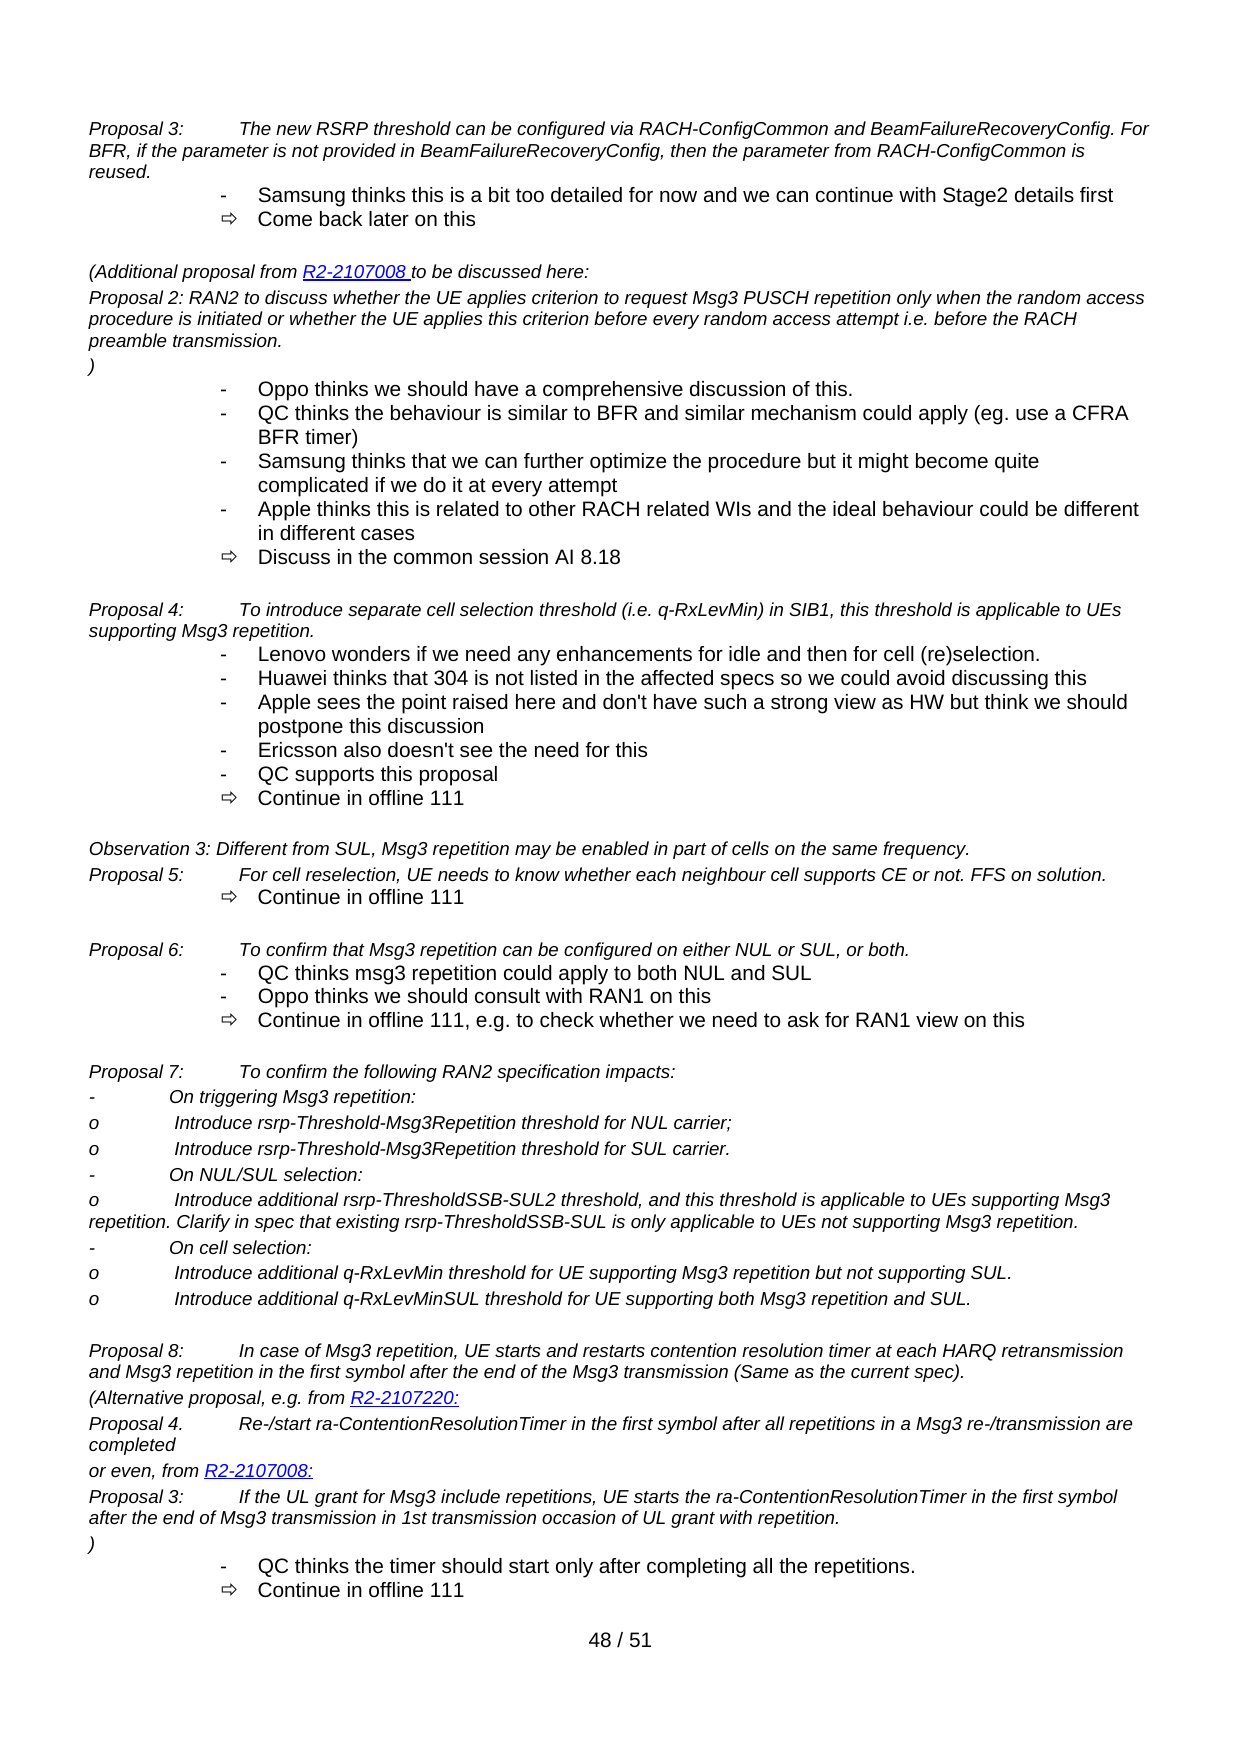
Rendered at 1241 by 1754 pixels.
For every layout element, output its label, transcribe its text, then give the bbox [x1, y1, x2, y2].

text - QC thinks the behaviour is similar to BFR and similar mechanism could apply (eg. use a CFRA BFR timer) [220, 401, 1152, 449]
list Continue in offline 111 [220, 785, 1152, 809]
text - Ericsson also doesn't see the need for this [220, 737, 1152, 761]
text Proposal 5: For cell reselection, UE needs to know whether each neighbour cell supports CE or not. FFS on solution. [89, 863, 1152, 885]
text Proposal 4: To introduce separate cell selection threshold (i.e. q-RxLevMin) in SIB1, this threshold is applicable to UEs supporting Msg3 repetition. [89, 598, 1152, 642]
text - On NUL/SUL selection: [89, 1163, 1152, 1185]
text - Oppo thinks we should consult with RAN1 on this [220, 984, 1152, 1008]
text Proposal 7: To confirm the following RAN2 specification impacts: [89, 1061, 1152, 1082]
list Continue in offline 111 [220, 1578, 1152, 1602]
text ) [89, 355, 1152, 377]
text - QC thinks msg3 repetition could apply to both NUL and SUL [220, 960, 1152, 984]
text Proposal 3: If the UL grant for Msg3 include repetitions, UE starts the ra-ContentionResolutionTimer in the first symbol after the end of Msg3 transmission in 1st transmission occasion of UL grant with repetition. [89, 1485, 1152, 1528]
text - Apple sees the point raised here and don't have such a strong view as HW but think we should postpone this discussion [220, 689, 1152, 737]
text (Additional proposal from R2-2107008 to be discussed here: [89, 261, 1152, 282]
text o Introduce rsrp-Threshold-Msg3Repetition threshold for SUL carrier. [89, 1138, 1152, 1159]
text o Introduce additional rsrp-ThresholdSSB-SUL2 threshold, and this threshold is applicable to UEs supporting Msg3 repetition. Clarify in spec that existing rsrp-ThresholdSSB-SUL is only applicable to UEs not supporting Msg3 repetition. [89, 1189, 1152, 1232]
text - On triggering Msg3 repetition: [89, 1086, 1152, 1108]
text Proposal 3: The new RSRP threshold can be configured via RACH-ConfigCommon and BeamFailureRecoveryConfig. For BFR, if the parameter is not provided in BeamFailureRecoveryConfig, then the parameter from RACH-ConfigCommon is reused. [89, 118, 1152, 183]
text - Apple thinks this is related to other RACH related WIs and the ideal behaviour could be different in different cases [220, 497, 1152, 544]
text o Introduce additional q-RxLevMin threshold for UE supporting Msg3 repetition but not supporting SUL. [89, 1262, 1152, 1284]
text o Introduce rsrp-Threshold-Msg3Repetition threshold for NUL carrier; [89, 1112, 1152, 1133]
text - QC thinks the timer should start only after completing all the repetitions. [220, 1554, 1152, 1578]
text - Huawei thinks that 304 is not listed in the affected specs so we could avoid discussing this [220, 666, 1152, 689]
text Proposal 4. Re-/start ra-ContentionResolutionTimer in the first symbol after all repetitions in a Msg3 re-/transmission are completed [89, 1412, 1152, 1456]
text ) [89, 1533, 1152, 1554]
text - Samsung thinks that we can further optimize the procedure but it might become quite complicated if we do it at every attempt [220, 449, 1152, 497]
text - Lenovo wonders if we need any enhancements for idle and then for cell (re)selection. [220, 642, 1152, 666]
list Continue in offline 111 [220, 885, 1152, 909]
text Proposal 8: In case of Msg3 repetition, UE starts and restarts contention resolution timer at each HARQ retransmission and Msg3 repetition in the first symbol after the end of the Msg3 transmission (Same as the current spec). [89, 1339, 1152, 1382]
text - Samsung thinks this is a bit too detailed for now and we can continue with Stage2 details first [220, 183, 1152, 207]
text - QC supports this proposal [220, 761, 1152, 785]
list Come back later on this [220, 207, 1152, 231]
text or even, from R2-2107008: [89, 1460, 1152, 1481]
text (Alternative proposal, e.g. from R2-2107220: [89, 1387, 1152, 1408]
text - On cell selection: [89, 1236, 1152, 1258]
text o Introduce additional q-RxLevMinSUL threshold for UE supporting both Msg3 repetition and SUL. [89, 1288, 1152, 1309]
text - Oppo thinks we should have a comprehensive discussion of this. [220, 377, 1152, 401]
list Continue in offline 111, e.g. to check whether we need to ask for RAN1 view on this [220, 1008, 1152, 1032]
text Observation 3: Different from SUL, Msg3 repetition may be enabled in part of cells on the same frequency. [89, 838, 1152, 859]
text Proposal 6: To confirm that Msg3 repetition can be configured on either NUL or SUL, or both. [89, 939, 1152, 960]
list Discuss in the common session AI 8.18 [220, 544, 1152, 569]
text Proposal 2: RAN2 to discuss whether the UE applies criterion to request Msg3 PUSCH repetition only when the random access procedure is initiated or whether the UE applies this criterion before every random access attempt i.e. before the RACH preamble transmission. [89, 286, 1152, 351]
